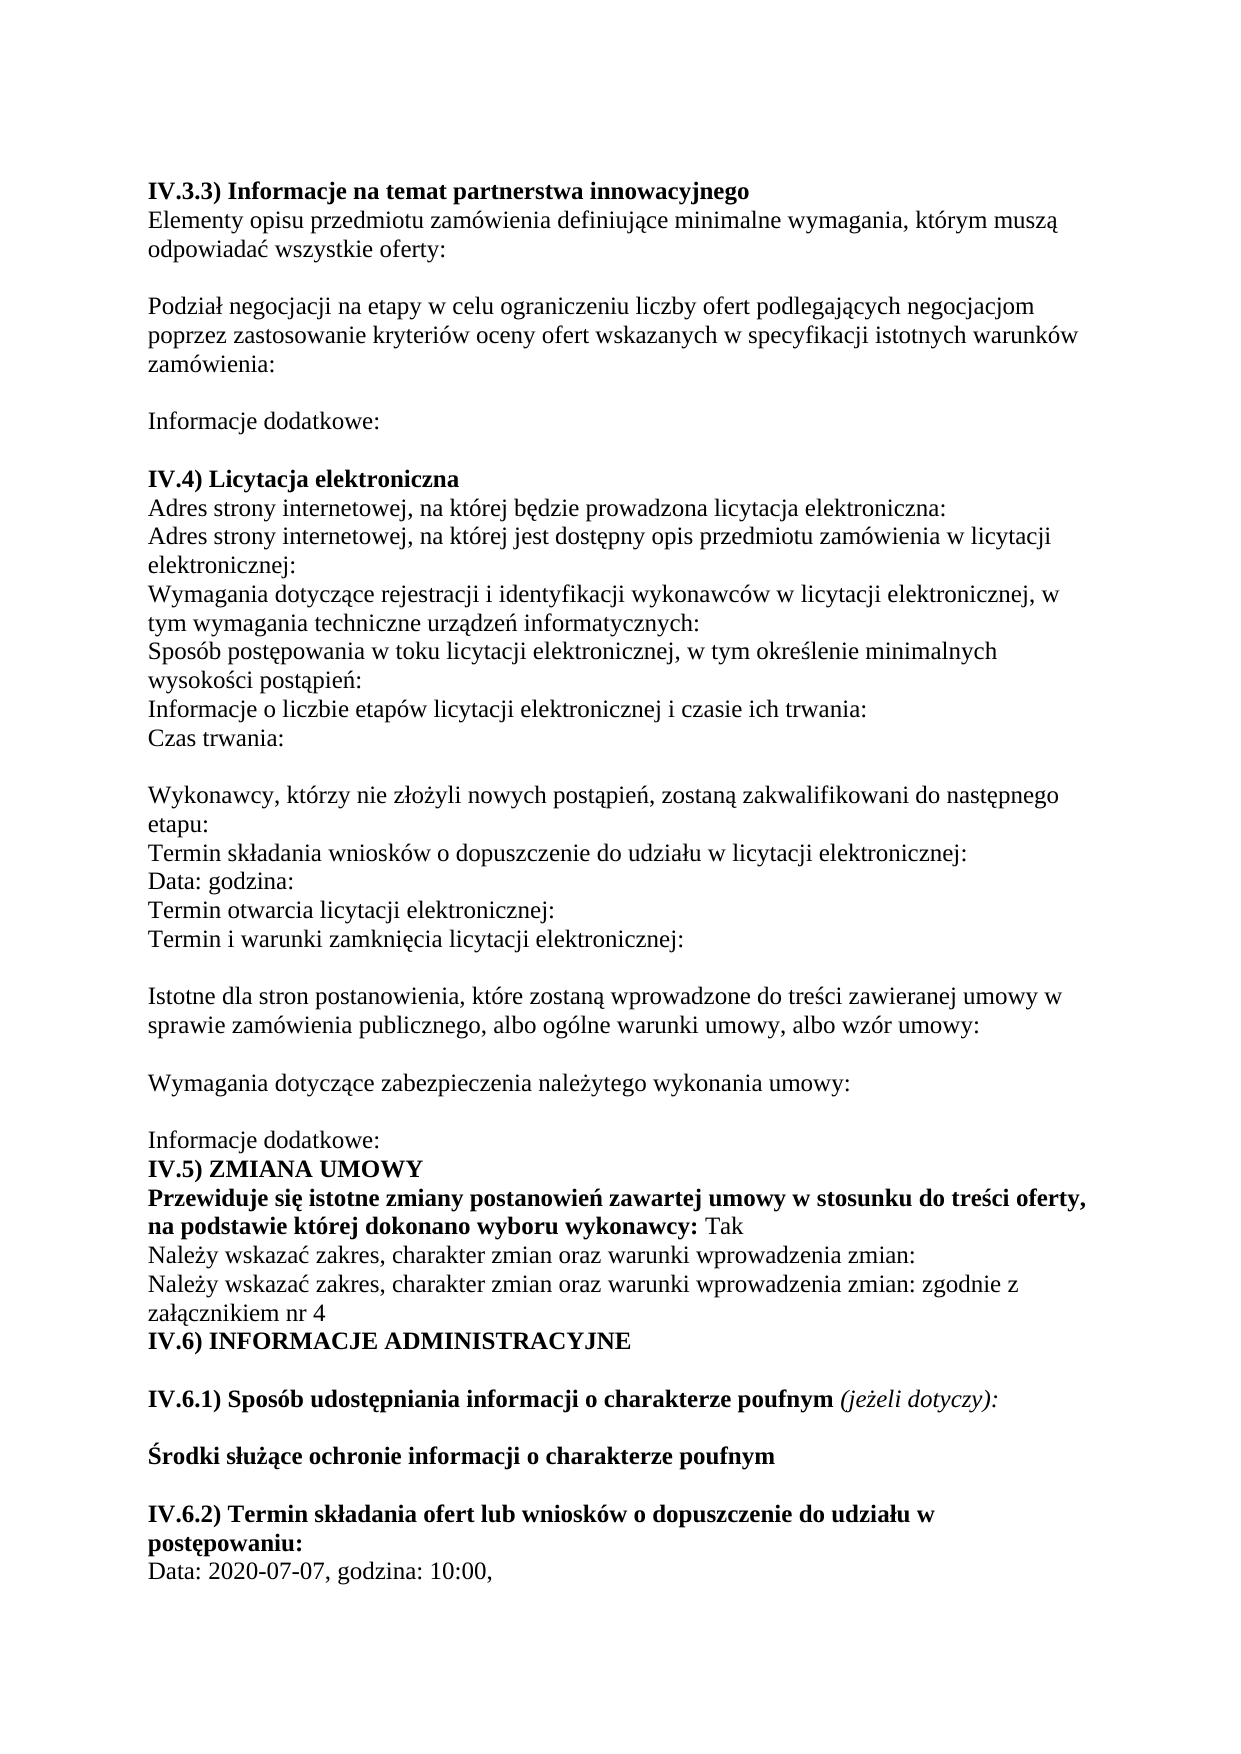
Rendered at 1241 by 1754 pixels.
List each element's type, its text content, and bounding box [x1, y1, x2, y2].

text Wymagania dotyczące zabezpieczenia należytego wykonania umowy: [148, 1039, 1093, 1096]
text Informacje o liczbie etapów licytacji elektronicznej i czasie ich trwania: [148, 694, 1093, 723]
text Termin składania wniosków o dopuszczenie do udziału w licytacji elektronicznej: Data: godzina: Termin otwarcia licytacji elektronicznej: [148, 838, 1093, 924]
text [148, 148, 1093, 521]
text Czas trwania: Wykonawcy, którzy nie złożyli nowych postąpień, zostaną zakwalifikowani do następnego etapu: [148, 723, 1093, 838]
text Istotne dla stron postanowienia, które zostaną wprowadzone do treści zawieranej umowy w sprawie zamówienia publicznego, albo ogólne warunki umowy, albo wzór umowy: [148, 953, 1093, 1039]
text Adres strony internetowej, na której jest dostępny opis przedmiotu zamówienia w licytacji elektronicznej: [148, 521, 1093, 579]
text Termin i warunki zamknięcia licytacji elektronicznej: [148, 924, 1093, 953]
text Sposób postępowania w toku licytacji elektronicznej, w tym określenie minimalnych wysokości postąpień: [148, 636, 1093, 694]
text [148, 1154, 1093, 1585]
text Wymagania dotyczące rejestracji i identyfikacji wykonawców w licytacji elektronicznej, w tym wymagania techniczne urządzeń informatycznych: [148, 579, 1093, 636]
text Informacje dodatkowe: [148, 1096, 1093, 1154]
